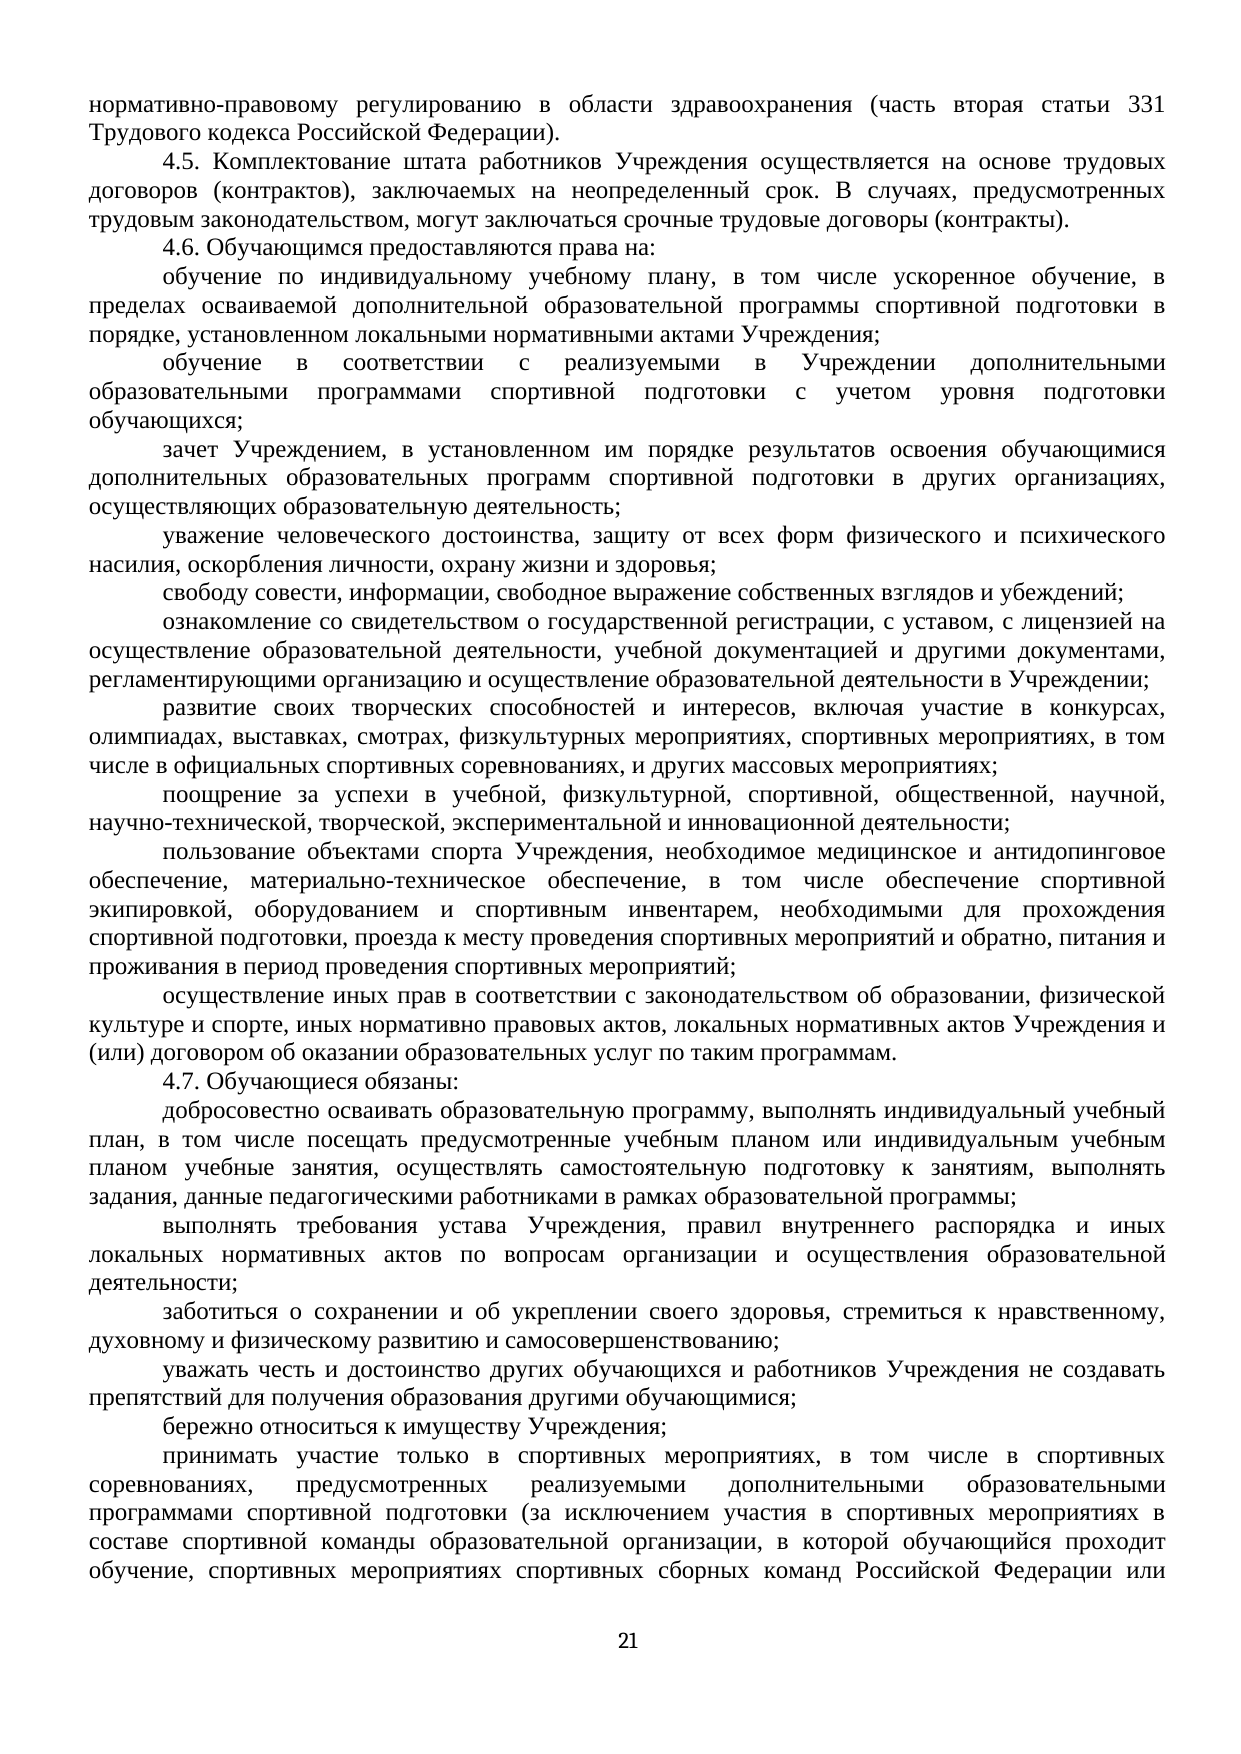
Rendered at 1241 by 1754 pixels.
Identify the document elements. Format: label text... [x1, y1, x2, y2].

text уважение человеческого достоинства, защиту от всех форм физического и психического насилия, оскорбления личности, охрану жизни и здоровья; [89, 520, 1167, 577]
text выполнять требования устава Учреждения, правил внутреннего распорядка и иных локальных нормативных актов по вопросам организации и осуществления образовательной деятельности; [89, 1210, 1167, 1296]
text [89, 89, 1167, 146]
text обучение по индивидуальному учебному плану, в том числе ускоренное обучение, в пределах осваиваемой дополнительной образовательной программы спортивной подготовки в порядке, установленном локальными нормативными актами Учреждения; [89, 261, 1167, 347]
text заботиться о сохранении и об укреплении своего здоровья, стремиться к нравственному, духовному и физическому развитию и самосовершенствованию; [89, 1296, 1167, 1354]
text зачет Учреждением, в установленном им порядке результатов освоения обучающимися дополнительных образовательных программ спортивной подготовки в других организациях, осуществляющих образовательную деятельность; [89, 434, 1167, 520]
text обучение в соответствии с реализуемыми в Учреждении дополнительными образовательными программами спортивной подготовки с учетом уровня подготовки обучающихся; [89, 347, 1167, 434]
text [89, 1440, 1167, 1584]
text осуществление иных прав в соответствии с законодательством об образовании, физической культуре и спорте, иных нормативно правовых актов, локальных нормативных актов Учреждения и (или) договором об оказании образовательных услуг по таким программам. [89, 980, 1167, 1066]
text 4.6. Обучающимся предоставляются права на: [89, 232, 1167, 261]
text бережно относиться к имуществу Учреждения; [89, 1411, 1167, 1440]
text свободу совести, информации, свободное выражение собственных взглядов и убеждений; [89, 577, 1167, 606]
text уважать честь и достоинство других обучающихся и работников Учреждения не создавать препятствий для получения образования другими обучающимися; [89, 1354, 1167, 1411]
text 4.7. Обучающиеся обязаны: [89, 1066, 1167, 1095]
text ознакомление со свидетельством о государственной регистрации, с уставом, с лицензией на осуществление образовательной деятельности, учебной документацией и другими документами, регламентирующими организацию и осуществление образовательной деятельности в Учреждении; [89, 606, 1167, 692]
text развитие своих творческих способностей и интересов, включая участие в конкурсах, олимпиадах, выставках, смотрах, физкультурных мероприятиях, спортивных мероприятиях, в том числе в официальных спортивных соревнованиях, и других массовых мероприятиях; [89, 692, 1167, 779]
text пользование объектами спорта Учреждения, необходимое медицинское и антидопинговое обеспечение, материально-техническое обеспечение, в том числе обеспечение спортивной экипировкой, оборудованием и спортивным инвентарем, необходимыми для прохождения спортивной подготовки, проезда к месту проведения спортивных мероприятий и обратно, питания и проживания в период проведения спортивных мероприятий; [89, 836, 1167, 980]
text поощрение за успехи в учебной, физкультурной, спортивной, общественной, научной, научно-технической, творческой, экспериментальной и инновационной деятельности; [89, 779, 1167, 836]
text добросовестно осваивать образовательную программу, выполнять индивидуальный учебный план, в том числе посещать предусмотренные учебным планом или индивидуальным учебным планом учебные занятия, осуществлять самостоятельную подготовку к занятиям, выполнять задания, данные педагогическими работниками в рамках образовательной программы; [89, 1095, 1167, 1210]
text 4.5. Комплектование штата работников Учреждения осуществляется на основе трудовых договоров (контрактов), заключаемых на неопределенный срок. В случаях, предусмотренных трудовым законодательством, могут заключаться срочные трудовые договоры (контракты). [89, 146, 1167, 232]
